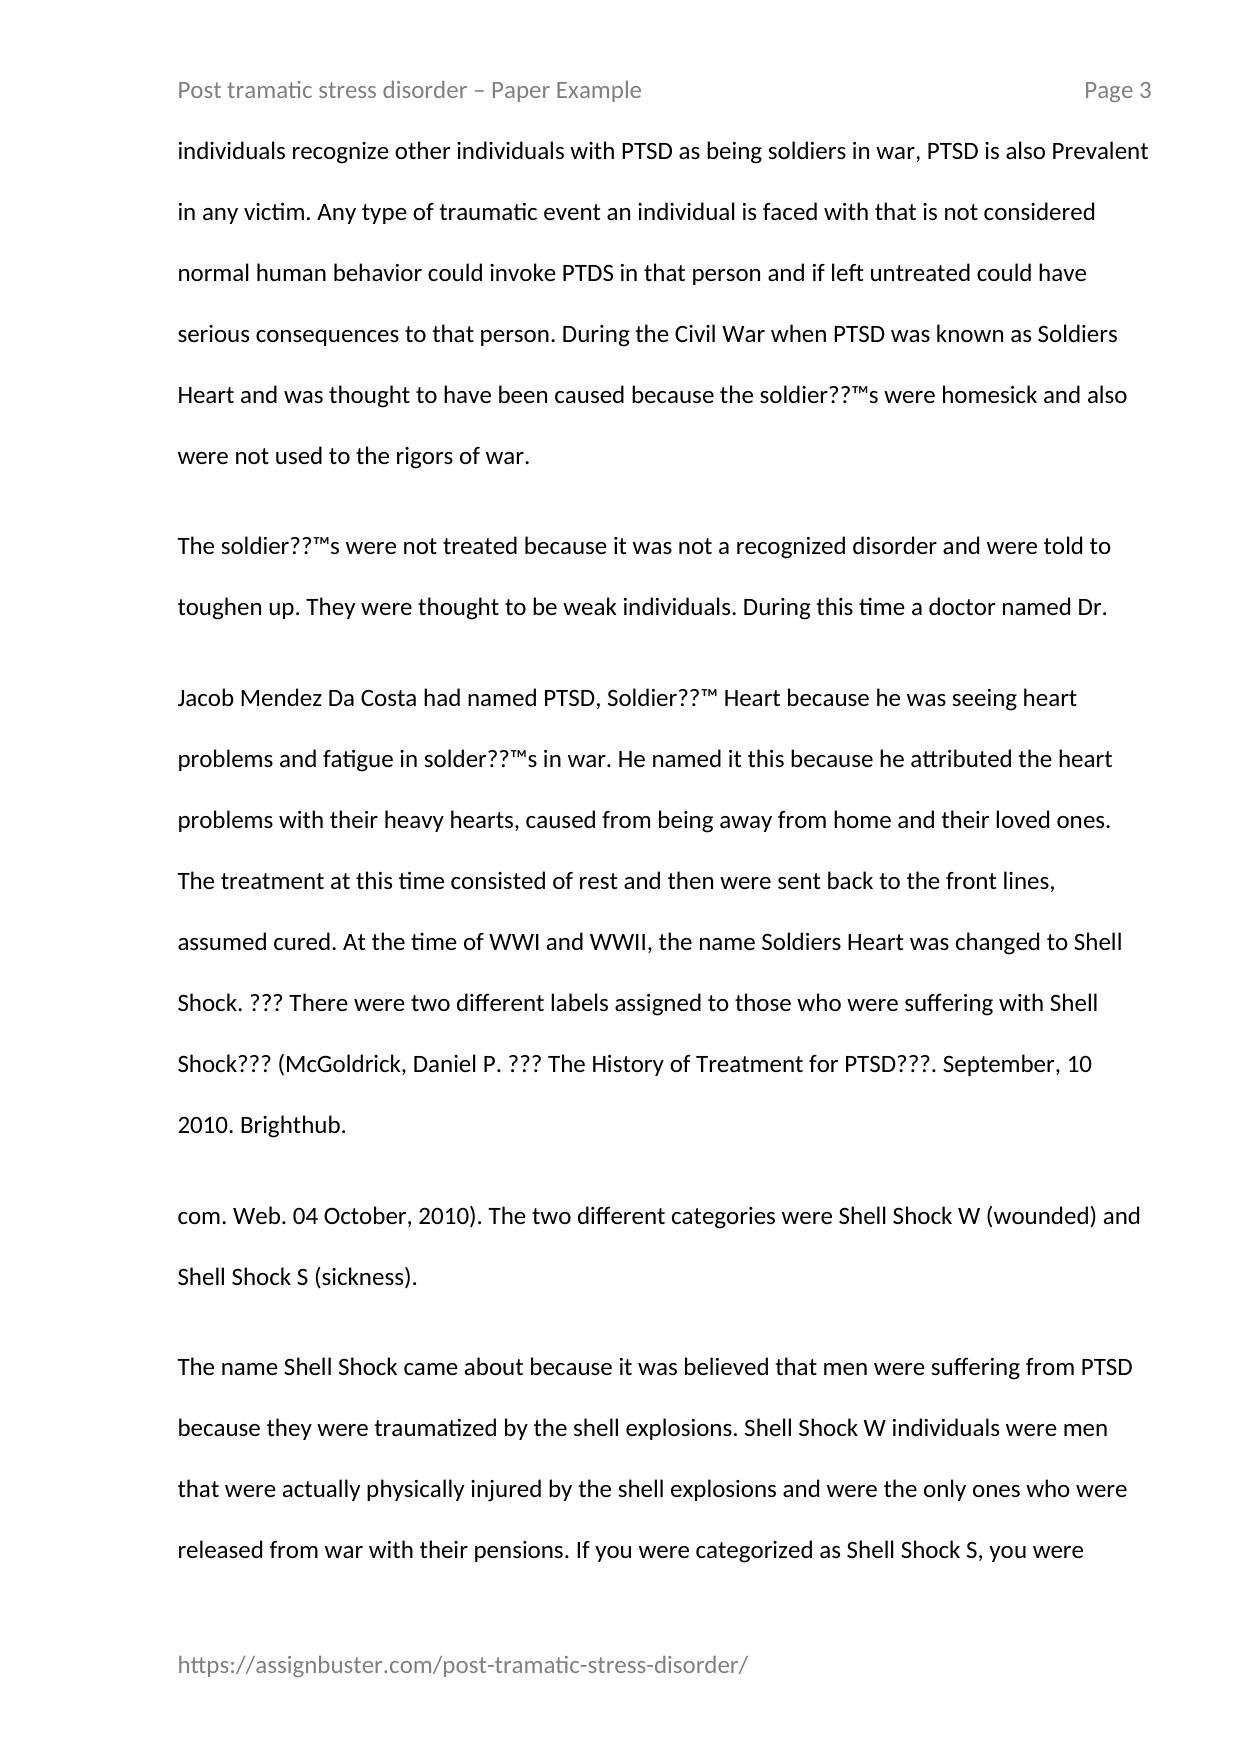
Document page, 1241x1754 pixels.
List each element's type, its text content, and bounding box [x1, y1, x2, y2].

text com. Web. 04 October, 2010). The two different categories were Shell Shock W (wounded) and Shell Shock S (sickness). [177, 1200, 1152, 1291]
text The soldier??™s were not treated because it was not a recognized disorder and were told to toughen up. They were thought to be weak individuals. During this time a doctor named Dr. [177, 531, 1152, 622]
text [177, 1351, 1152, 1565]
text Jacob Mendez Da Costa had named PTSD, Soldier??™ Heart because he was seeing heart problems and fatigue in solder??™s in war. He named it this because he attributed the heart problems with their heavy hearts, caused from being away from home and their loved ones. The treatment at this time consisted of rest and then were sent back to the front lines, assumed cured. At the time of WWI and WWII, the name Soldiers Heart was changed to Shell Shock. ??? There were two different labels assigned to those who were suffering with Shell Shock??? (McGoldrick, Daniel P. ??? The History of Treatment for PTSD???. September, 10 2010. Brighthub. [177, 682, 1152, 1140]
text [177, 135, 1152, 471]
